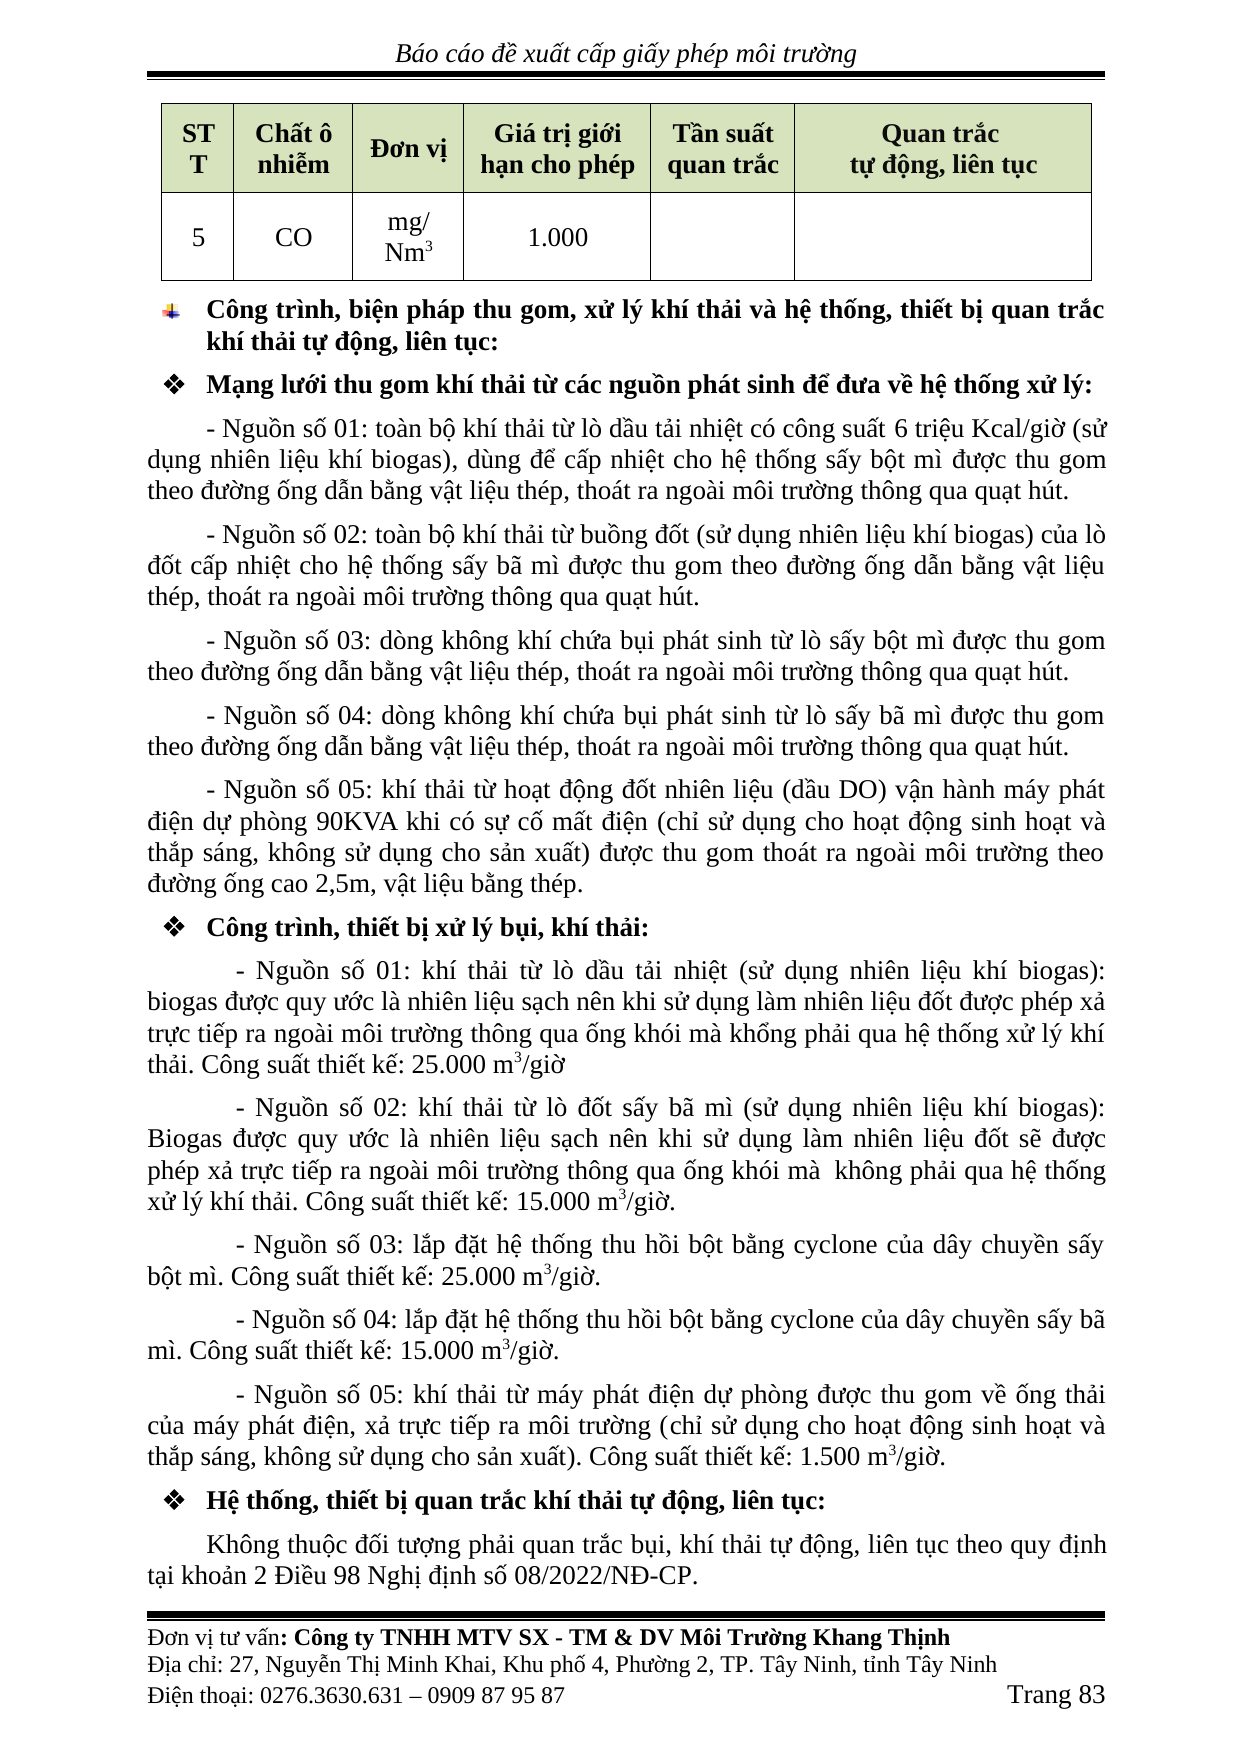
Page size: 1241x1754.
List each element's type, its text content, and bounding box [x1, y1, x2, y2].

list Mạng lưới thu gom khí thải từ các nguồn phát sinh để đưa về hệ thống xử lý: [162, 368, 1107, 399]
text - Nguồn số 03: dòng không khí chứa bụi phát sinh từ lò sấy bột mì được thu gom theo đường ống dẫn bằng vật liệu thép, thoát ra ngoài môi trường thông qua quạt hút. [147, 624, 1107, 686]
text Không thuộc đối tượng phải quan trắc bụi, khí thải tự động, liên tục theo quy định tại khoản 2 Điều 98 Nghị định số 08/2022/NĐ-CP. [147, 1528, 1107, 1590]
table_cell 1.000 [464, 193, 650, 280]
list - Nguồn số 04: lắp đặt hệ thống thu hồi bột bằng cyclone của dây chuyền sấy bã mì. Công suất thiết kế: 15.000 m3/giờ. [147, 1303, 1107, 1366]
table_cell mg/Nm3 [353, 193, 463, 280]
text - Nguồn số 05: khí thải từ máy phát điện dự phòng được thu gom về ống thải của máy phát điện, xả trực tiếp ra môi trường (chỉ sử dụng cho hoạt động sinh hoạt và thắp sáng, không sử dụng cho sản xuất). Công suất thiết kế: 1.500 m3/giờ. [147, 1378, 1107, 1472]
list Công trình, thiết bị xử lý bụi, khí thải: [162, 911, 1107, 942]
text - Nguồn số 02: toàn bộ khí thải từ buồng đốt (sử dụng nhiên liệu khí biogas) của lò đốt cấp nhiệt cho hệ thống sấy bã mì được thu gom theo đường ống dẫn bằng vật liệu thép, thoát ra ngoài môi trường thông qua quạt hút. [147, 518, 1107, 611]
text - Nguồn số 05: khí thải từ hoạt động đốt nhiên liệu (dầu DO) vận hành máy phát điện dự phòng 90KVA khi có sự cố mất điện (chỉ sử dụng cho hoạt động sinh hoạt và thắp sáng, không sử dụng cho sản xuất) được thu gom thoát ra ngoài môi trường theo đường ống cao 2,5m, vật liệu bằng thép. [147, 773, 1107, 898]
text - Nguồn số 01: toàn bộ khí thải từ lò dầu tải nhiệt có công suất 6 triệu Kcal/giờ (sử dụng nhiên liệu khí biogas), dùng để cấp nhiệt cho hệ thống sấy bột mì được thu gom theo đường ống dẫn bằng vật liệu thép, thoát ra ngoài môi trường thông qua quạt hút. [147, 412, 1107, 506]
picture [162, 302, 180, 319]
table_header STT [162, 104, 233, 192]
table_header Giá trị giới hạn cho phép [464, 104, 650, 192]
list - Nguồn số 02: khí thải từ lò đốt sấy bã mì (sử dụng nhiên liệu khí biogas): Biogas được quy ước là nhiên liệu sạch nên khi sử dụng làm nhiên liệu đốt sẽ được phép xả trực tiếp ra ngoài môi trường thông qua ống khói mà không phải qua hệ thống xử lý khí thải. Công suất thiết kế: 15.000 m3/giờ. [147, 1091, 1107, 1216]
list - Nguồn số 01: khí thải từ lò dầu tải nhiệt (sử dụng nhiên liệu khí biogas): biogas được quy ước là nhiên liệu sạch nên khi sử dụng làm nhiên liệu đốt được phép xả trực tiếp ra ngoài môi trường thông qua ống khói mà khổng phải qua hệ thống xử lý khí thải. Công suất thiết kế: 25.000 m3/giờ [147, 954, 1107, 1079]
table_cell CO [234, 193, 352, 280]
table_header Đơn vị [353, 104, 463, 192]
list - Nguồn số 03: lắp đặt hệ thống thu hồi bột bằng cyclone của dây chuyền sấy bột mì. Công suất thiết kế: 25.000 m3/giờ. [147, 1228, 1107, 1291]
list Hệ thống, thiết bị quan trắc khí thải tự động, liên tục: [162, 1484, 1107, 1515]
text - Nguồn số 04: dòng không khí chứa bụi phát sinh từ lò sấy bã mì được thu gom theo đường ống dẫn bằng vật liệu thép, thoát ra ngoài môi trường thông qua quạt hút. [147, 699, 1107, 761]
table_header Quan trắc tự động, liên tục [795, 104, 1091, 192]
table_header Chất ô nhiễm [234, 104, 352, 192]
list Công trình, biện pháp thu gom, xử lý khí thải và hệ thống, thiết bị quan trắc khí thải tự động, liên tục: [162, 293, 1107, 356]
table_cell 5 [162, 193, 233, 280]
table_header Tần suất quan trắc [651, 104, 794, 192]
